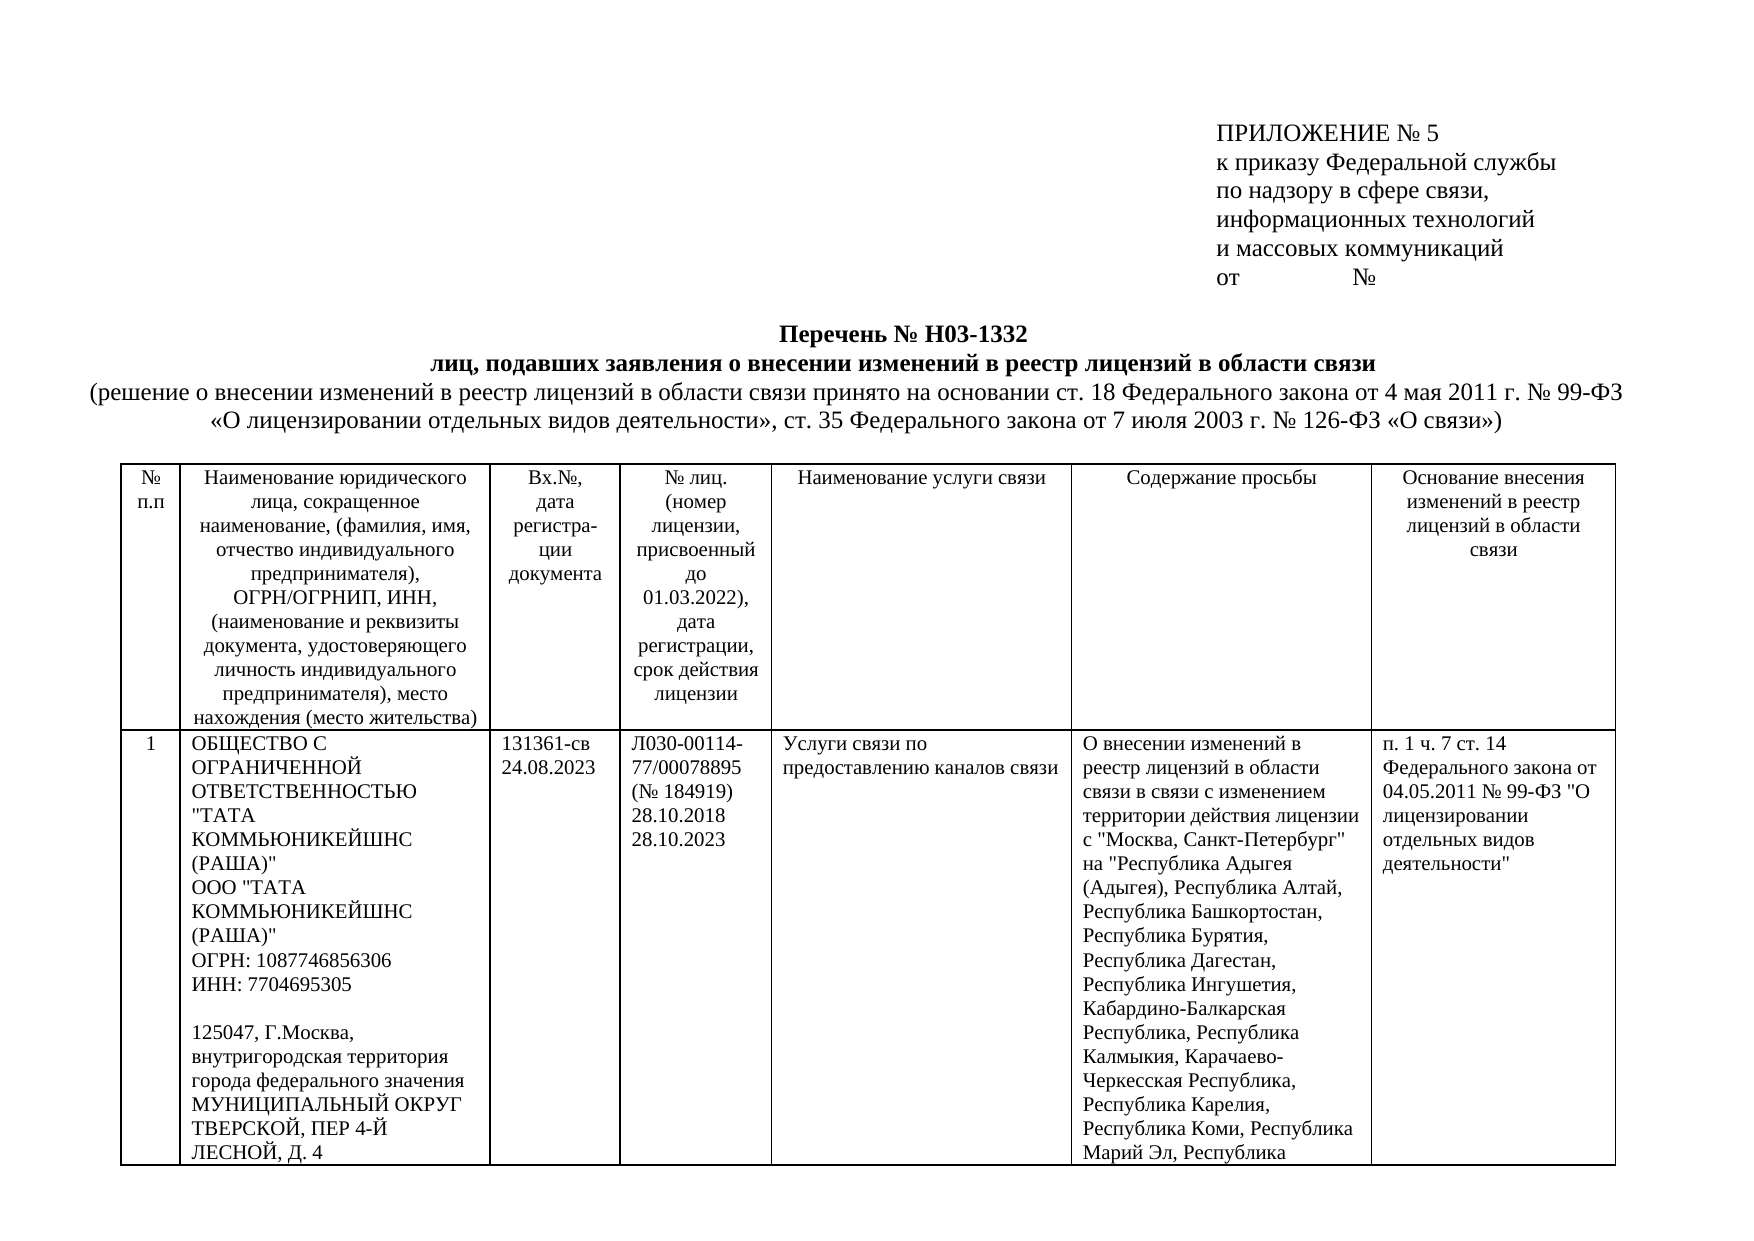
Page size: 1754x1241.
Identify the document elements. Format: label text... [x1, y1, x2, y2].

table_header № лиц. (номер лицензии, присвоенный до 01.03.2022), дата регистрации, срок действия лицензии [621, 465, 771, 729]
text и массовых коммуникаций [1216, 233, 1653, 262]
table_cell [1372, 731, 1615, 1164]
table_header Наименование услуги связи [772, 465, 1071, 729]
text Перечень № Н03-1332 [59, 319, 1653, 348]
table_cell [1072, 731, 1371, 1164]
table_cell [491, 731, 619, 1164]
text по надзору в сфере связи, [1216, 176, 1653, 204]
text от № [1122, 262, 1653, 291]
table_cell 1 [122, 731, 179, 1164]
table_header Содержание просьбы [1072, 465, 1371, 729]
table_header Наименование юридического лица, сокращенное наименование, (фамилия, имя, отчество индивидуального предпринимателя), ОГРН/ОГРНИП, ИНН, (наименование и реквизиты документа, удостоверяющего личность индивидуального предпринимателя), место нахождения (место жительства) [181, 465, 489, 729]
table_header № п.п [122, 465, 179, 729]
text (решение о внесении изменений в реестр лицензий в области связи принято на основании ст. 18 Федерального закона от 4 мая 2011 г. № 99-ФЗ [59, 377, 1653, 406]
text к приказу Федеральной службы [1216, 147, 1653, 176]
table_header Вх.№, дата регистра-ции документа [491, 465, 619, 729]
text лиц, подавших заявления о внесении изменений в реестр лицензий в области связи [59, 348, 1653, 377]
table_header Основание внесения изменений в реестр лицензий в области связи [1372, 465, 1615, 729]
text ПРИЛОЖЕНИЕ № 5 [1122, 118, 1653, 147]
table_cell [621, 731, 771, 1164]
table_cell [181, 731, 489, 1164]
text информационных технологий [1216, 204, 1653, 233]
text «О лицензировании отдельных видов деятельности», ст. 35 Федерального закона от 7 июля 2003 г. № 126-ФЗ «О связи») [59, 406, 1653, 434]
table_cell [772, 731, 1071, 1164]
